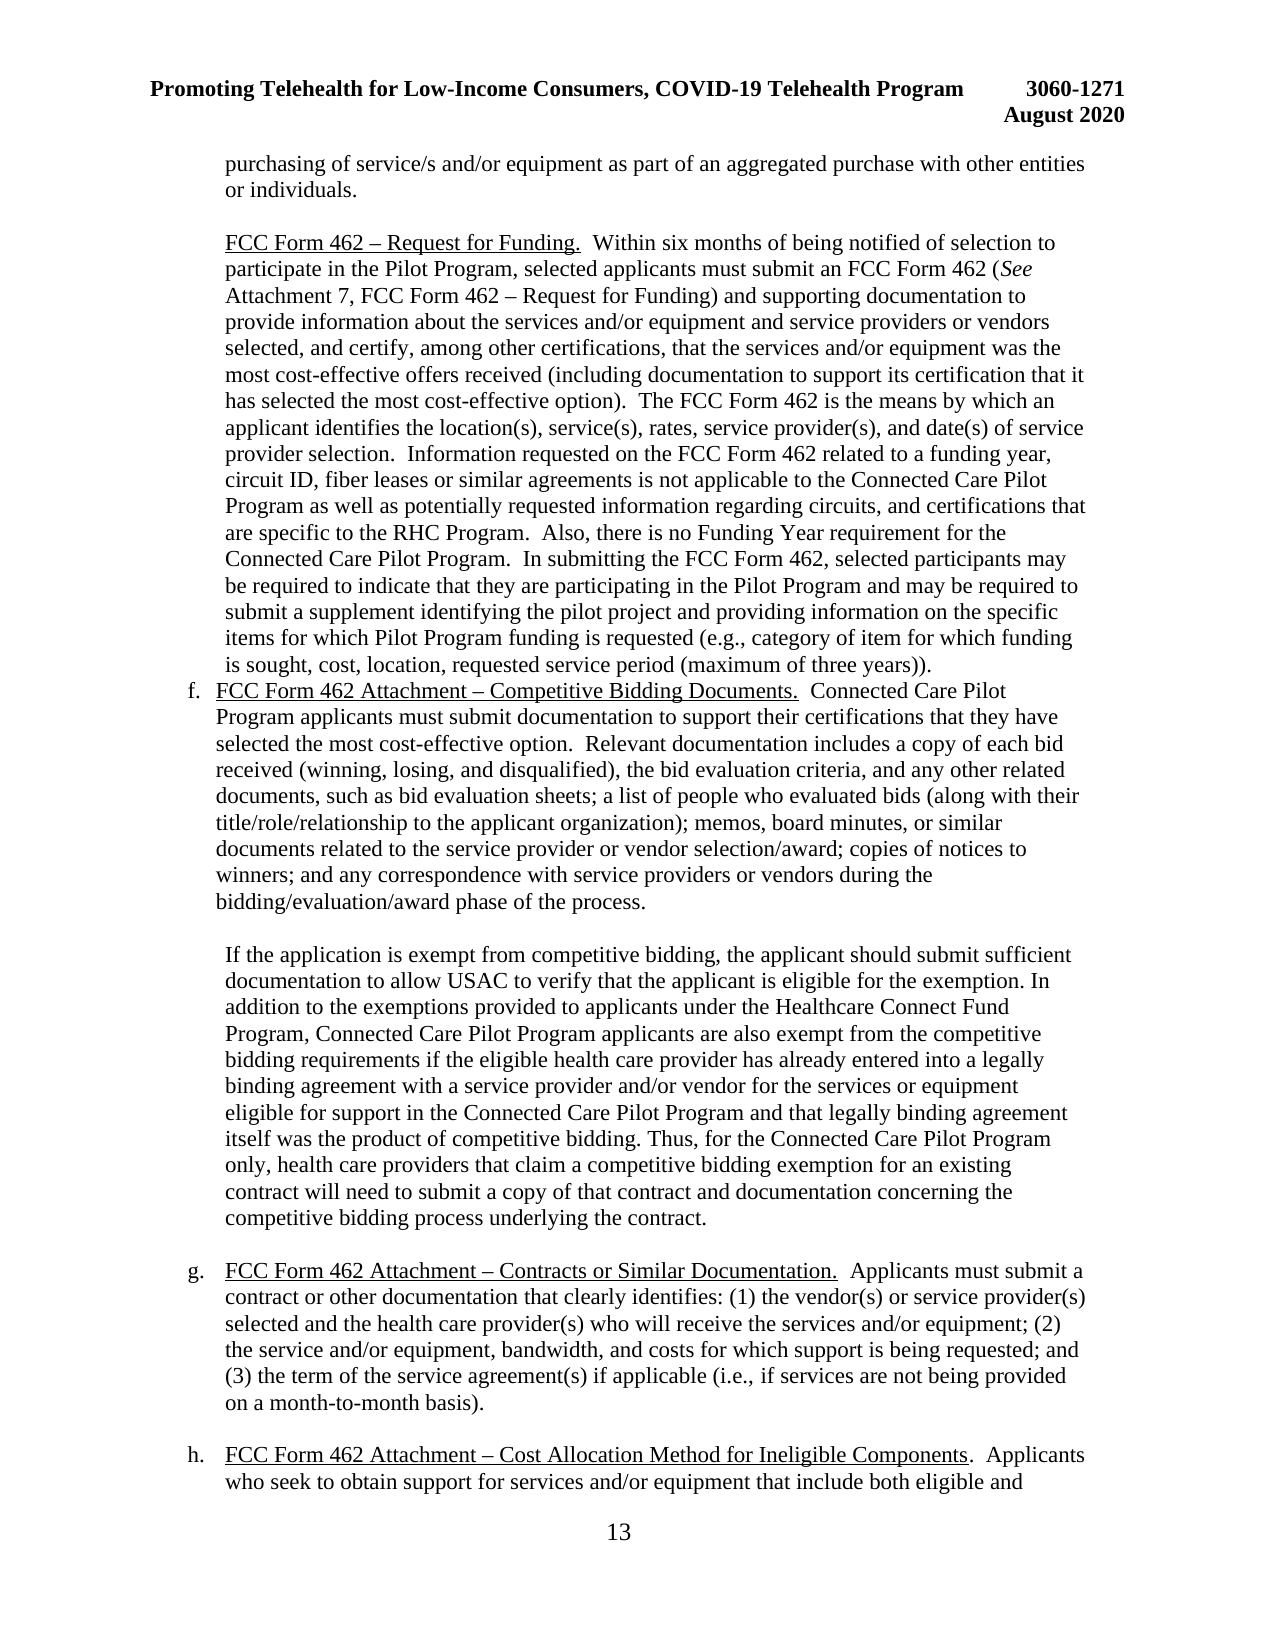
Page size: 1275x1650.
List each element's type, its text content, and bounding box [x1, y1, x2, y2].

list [187, 150, 1087, 203]
text If the application is exempt from competitive bidding, the applicant should submit sufficient documentation to allow USAC to verify that the applicant is eligible for the exemption. In addition to the exemptions provided to applicants under the Healthcare Connect Fund Program, Connected Care Pilot Program applicants are also exempt from the competitive bidding requirements if the eligible health care provider has already entered into a legally binding agreement with a service provider and/or vendor for the services or equipment eligible for support in the Connected Care Pilot Program and that legally binding agreement itself was the product of competitive bidding. Thus, for the Connected Care Pilot Program only, health care providers that claim a competitive bidding exemption for an existing contract will need to submit a copy of that contract and documentation concerning the competitive bidding process underlying the contract. [225, 941, 1087, 1231]
list FCC Form 462 Attachment – Competitive Bidding Documents. Connected Care Pilot Program applicants must submit documentation to support their certifications that they have selected the most cost-effective option. Relevant documentation includes a copy of each bid received (winning, losing, and disqualified), the bid evaluation criteria, and any other related documents, such as bid evaluation sheets; a list of people who evaluated bids (along with their title/role/relationship to the applicant organization); memos, board minutes, or similar documents related to the service provider or vendor selection/award; copies of notices to winners; and any correspondence with service providers or vendors during the bidding/evaluation/award phase of the process. [187, 677, 1087, 914]
text FCC Form 462 – Request for Funding. Within six months of being notified of selection to participate in the Pilot Program, selected applicants must submit an FCC Form 462 (See Attachment 7, FCC Form 462 – Request for Funding) and supporting documentation to provide information about the services and/or equipment and service providers or vendors selected, and certify, among other certifications, that the services and/or equipment was the most cost-effective offers received (including documentation to support its certification that it has selected the most cost-effective option). The FCC Form 462 is the means by which an applicant identifies the location(s), service(s), rates, service provider(s), and date(s) of service provider selection. Information requested on the FCC Form 462 related to a funding year, circuit ID, fiber leases or similar agreements is not applicable to the Connected Care Pilot Program as well as potentially requested information regarding circuits, and certifications that are specific to the RHC Program. Also, there is no Funding Year requirement for the Connected Care Pilot Program. In submitting the FCC Form 462, selected participants may be required to indicate that they are participating in the Pilot Program and may be required to submit a supplement identifying the pilot project and providing information on the specific items for which Pilot Program funding is requested (e.g., category of item for which funding is sought, cost, location, requested service period (maximum of three years)). [225, 229, 1087, 677]
list FCC Form 462 Attachment – Contracts or Similar Documentation. Applicants must submit a contract or other documentation that clearly identifies: (1) the vendor(s) or service provider(s) selected and the health care provider(s) who will receive the services and/or equipment; (2) the service and/or equipment, bandwidth, and costs for which support is being requested; and (3) the term of the service agreement(s) if applicable (i.e., if services are not being provided on a month-to-month basis). [187, 1257, 1087, 1415]
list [187, 1441, 1087, 1494]
